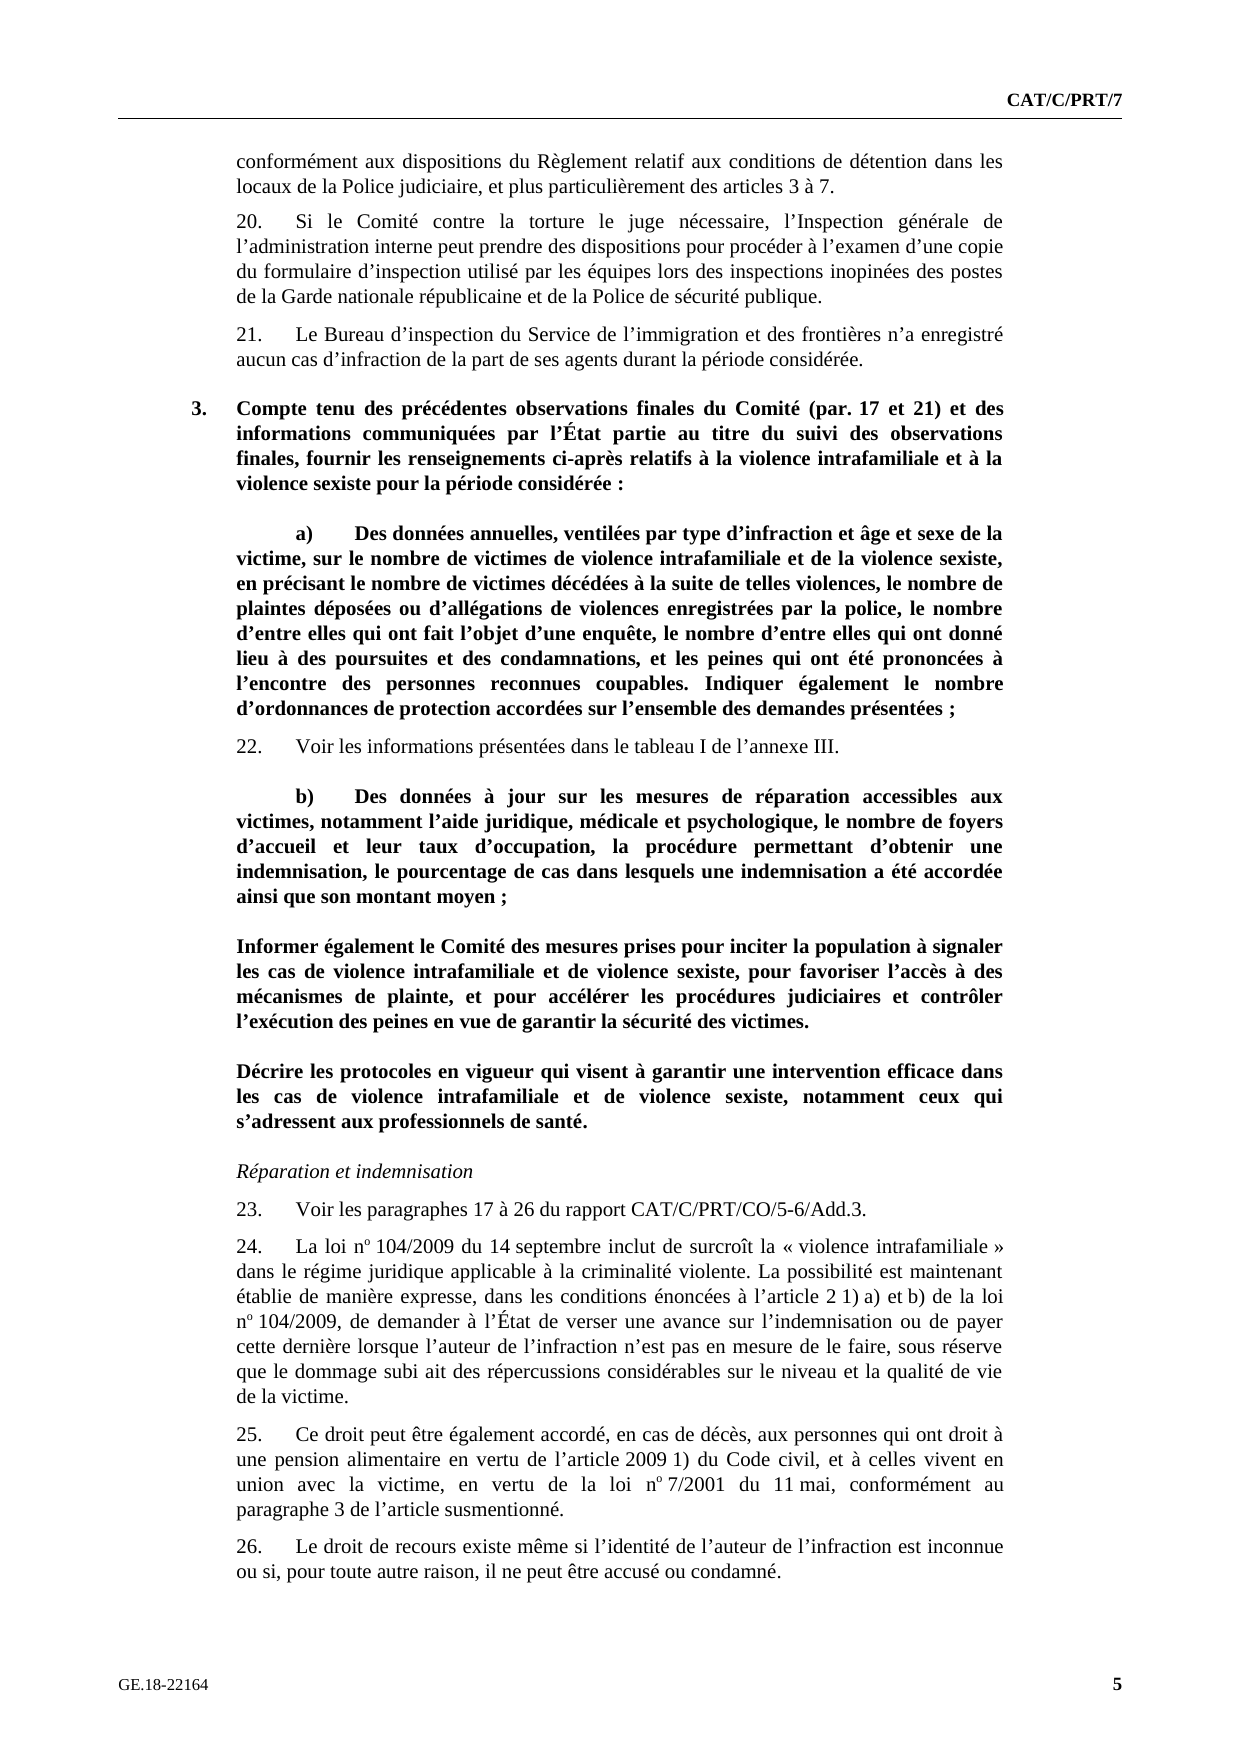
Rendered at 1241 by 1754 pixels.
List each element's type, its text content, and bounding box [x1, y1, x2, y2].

text 22. Voir les informations présentées dans le tableau I de l’annexe III. [236, 733, 1004, 758]
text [236, 148, 1004, 198]
text 20. Si le Comité contre la torture le juge nécessaire, l’Inspection générale de l’administration interne peut prendre des dispositions pour procéder à l’examen d’une copie du formulaire d’inspection utilisé par les équipes lors des inspections inopinées des postes de la Garde nationale républicaine et de la Police de sécurité publique. [236, 208, 1004, 308]
text Décrire les protocoles en vigueur qui visent à garantir une intervention efficace dans les cas de violence intrafamiliale et de violence sexiste, notamment ceux qui s’adressent aux professionnels de santé. [118, 1058, 1004, 1133]
text 21. Le Bureau d’inspection du Service de l’immigration et des frontières n’a enregistré aucun cas d’infraction de la part de ses agents durant la période considérée. [236, 321, 1004, 371]
text Informer également le Comité des mesures prises pour inciter la population à signaler les cas de violence intrafamiliale et de violence sexiste, pour favoriser l’accès à des mécanismes de plainte, et pour accélérer les procédures judiciaires et contrôler l’exécution des peines en vue de garantir la sécurité des victimes. [118, 933, 1004, 1033]
text 25. Ce droit peut être également accordé, en cas de décès, aux personnes qui ont droit à une pension alimentaire en vertu de l’article 2009 1) du Code civil, et à celles vivent en union avec la victime, en vertu de la loi no 7/2001 du 11 mai, conformément au paragraphe 3 de l’article susmentionné. [236, 1421, 1004, 1521]
text 26. Le droit de recours existe même si l’identité de l’auteur de l’infraction est inconnue ou si, pour toute autre raison, il ne peut être accusé ou condamné. [236, 1533, 1004, 1583]
text Réparation et indemnisation [118, 1158, 1004, 1183]
text 23. Voir les paragraphes 17 à 26 du rapport CAT/C/PRT/CO/5-6/Add.3. [236, 1196, 1004, 1221]
text b) Des données à jour sur les mesures de réparation accessibles aux victimes, notamment l’aide juridique, médicale et psychologique, le nombre de foyers d’accueil et leur taux d’occupation, la procédure permettant d’obtenir une indemnisation, le pourcentage de cas dans lesquels une indemnisation a été accordée ainsi que son montant moyen ; [118, 783, 1004, 908]
text 3. Compte tenu des précédentes observations finales du Comité (par. 17 et 21) et des informations communiquées par l’État partie au titre du suivi des observations finales, fournir les renseignements ci-après relatifs à la violence intrafamiliale et à la violence sexiste pour la période considérée : [118, 396, 1004, 496]
text a) Des données annuelles, ventilées par type d’infraction et âge et sexe de la victime, sur le nombre de victimes de violence intrafamiliale et de la violence sexiste, en précisant le nombre de victimes décédées à la suite de telles violences, le nombre de plaintes déposées ou d’allégations de violences enregistrées par la police, le nombre d’entre elles qui ont fait l’objet d’une enquête, le nombre d’entre elles qui ont donné lieu à des poursuites et des condamnations, et les peines qui ont été prononcées à l’encontre des personnes reconnues coupables. Indiquer également le nombre d’ordonnances de protection accordées sur l’ensemble des demandes présentées ; [118, 521, 1004, 721]
text 24. La loi no 104/2009 du 14 septembre inclut de surcroît la « violence intrafamiliale » dans le régime juridique applicable à la criminalité violente. La possibilité est maintenant établie de manière expresse, dans les conditions énoncées à l’article 2 1) a) et b) de la loi no 104/2009, de demander à l’État de verser une avance sur l’indemnisation ou de payer cette dernière lorsque l’auteur de l’infraction n’est pas en mesure de le faire, sous réserve que le dommage subi ait des répercussions considérables sur le niveau et la qualité de vie de la victime. [236, 1233, 1004, 1408]
